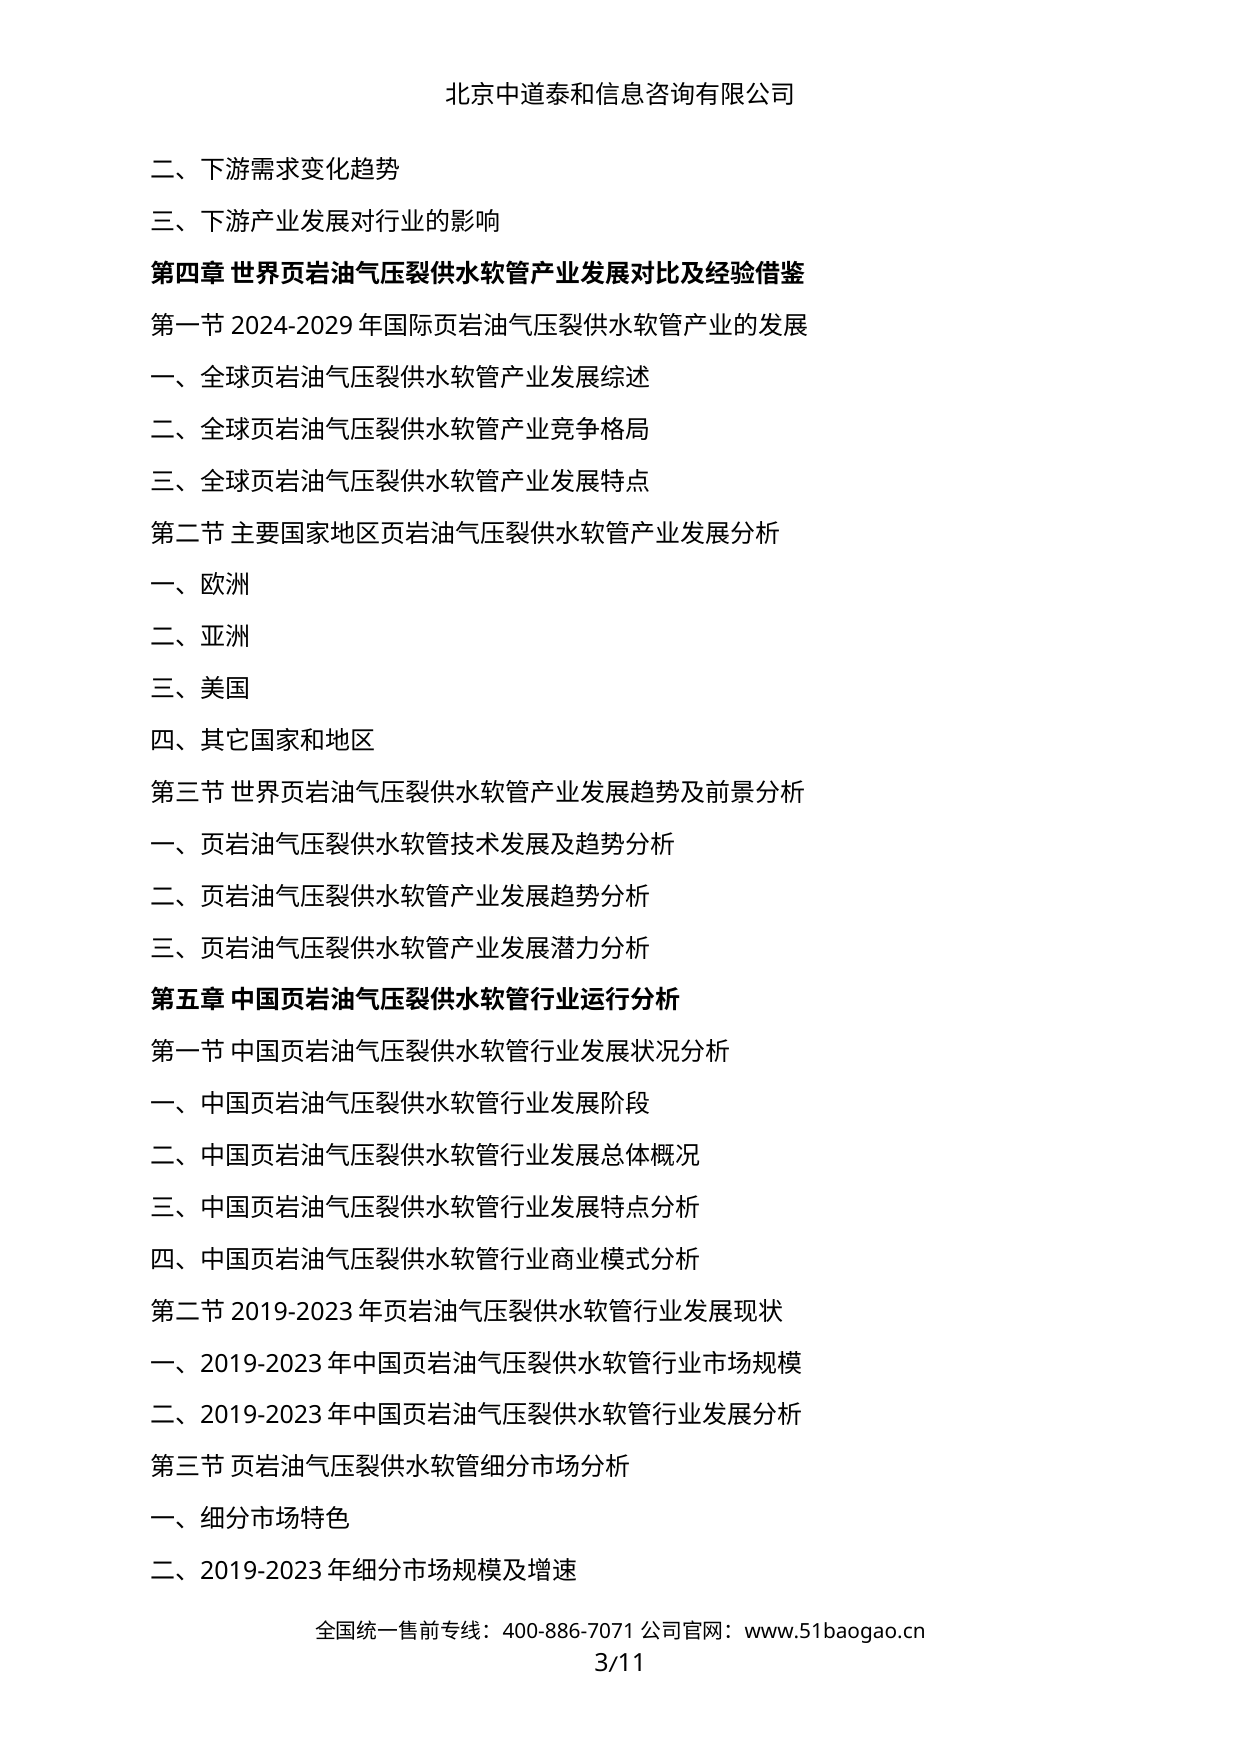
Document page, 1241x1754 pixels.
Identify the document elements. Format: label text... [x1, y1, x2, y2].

text 三、下游产业发展对行业的影响 [150, 202, 1090, 238]
text 二、中国页岩油气压裂供水软管行业发展总体概况 [150, 1136, 1090, 1172]
text 一、页岩油气压裂供水软管技术发展及趋势分析 [150, 824, 1090, 861]
text 第二节 主要国家地区页岩油气压裂供水软管产业发展分析 [150, 513, 1090, 549]
text 一、中国页岩油气压裂供水软管行业发展阶段 [150, 1084, 1090, 1120]
text 第一节 2024-2029年国际页岩油气压裂供水软管产业的发展 [150, 306, 1090, 342]
text 一、全球页岩油气压裂供水软管产业发展综述 [150, 357, 1090, 394]
text 三、美国 [150, 669, 1090, 705]
text 第三节 页岩油气压裂供水软管细分市场分析 [150, 1447, 1090, 1483]
text 二、页岩油气压裂供水软管产业发展趋势分析 [150, 876, 1090, 912]
text 三、全球页岩油气压裂供水软管产业发展特点 [150, 461, 1090, 497]
text 一、细分市场特色 [150, 1499, 1090, 1535]
text 四、其它国家和地区 [150, 721, 1090, 757]
text 第四章 世界页岩油气压裂供水软管产业发展对比及经验借鉴 [150, 254, 1090, 290]
text 二、下游需求变化趋势 [150, 150, 1090, 186]
text 一、欧洲 [150, 565, 1090, 601]
text 三、页岩油气压裂供水软管产业发展潜力分析 [150, 928, 1090, 964]
text 第五章 中国页岩油气压裂供水软管行业运行分析 [150, 980, 1090, 1016]
text 三、中国页岩油气压裂供水软管行业发展特点分析 [150, 1187, 1090, 1224]
text 二、2019-2023年中国页岩油气压裂供水软管行业发展分析 [150, 1395, 1090, 1431]
text 二、全球页岩油气压裂供水软管产业竞争格局 [150, 409, 1090, 446]
text 二、2019-2023年细分市场规模及增速 [150, 1551, 1090, 1587]
text 第一节 中国页岩油气压裂供水软管行业发展状况分析 [150, 1032, 1090, 1068]
text 二、亚洲 [150, 617, 1090, 653]
text 一、2019-2023年中国页岩油气压裂供水软管行业市场规模 [150, 1343, 1090, 1379]
text 第二节 2019-2023年页岩油气压裂供水软管行业发展现状 [150, 1291, 1090, 1327]
text 第三节 世界页岩油气压裂供水软管产业发展趋势及前景分析 [150, 772, 1090, 809]
text 四、中国页岩油气压裂供水软管行业商业模式分析 [150, 1239, 1090, 1276]
